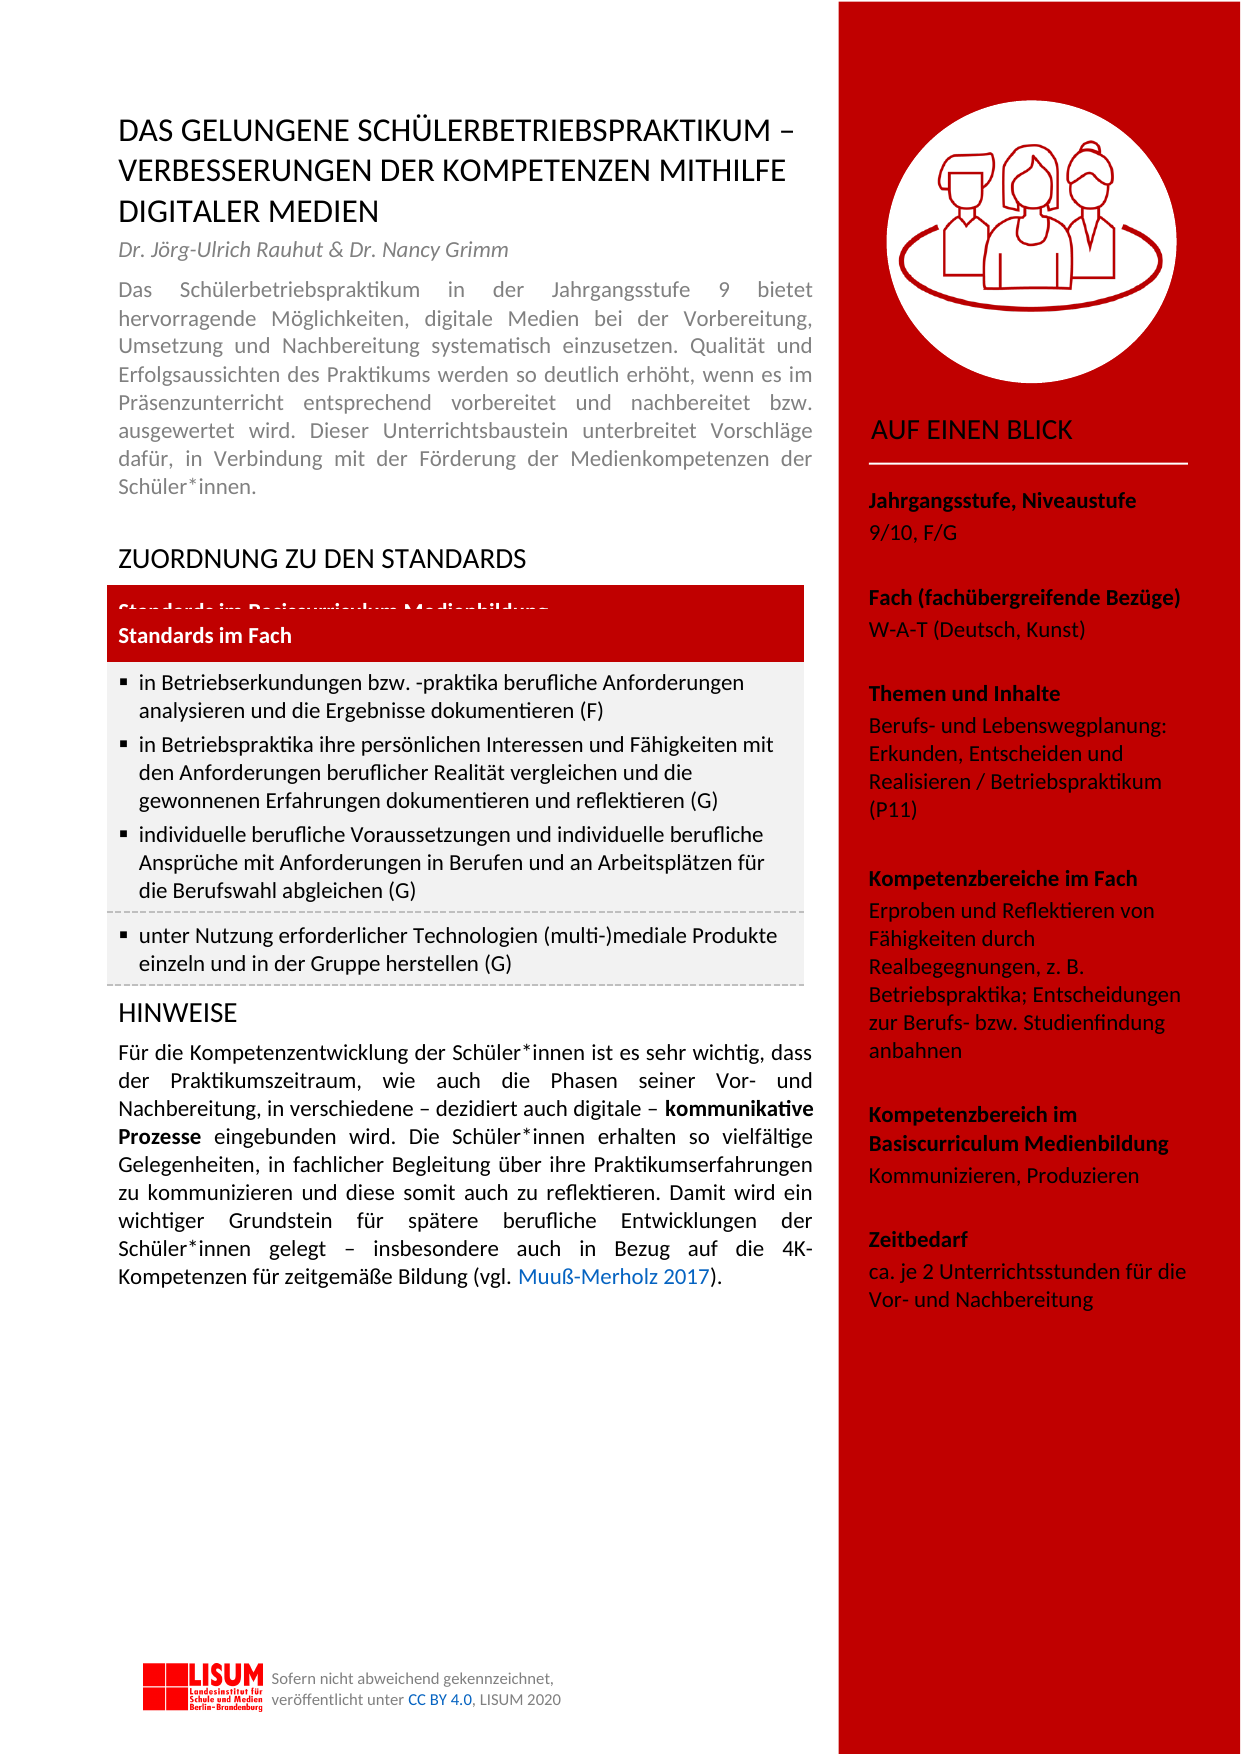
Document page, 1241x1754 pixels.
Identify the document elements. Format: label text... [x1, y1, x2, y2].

table_header Standards im Basiscurriculum Medienbildung [107, 585, 804, 609]
table_cell in Betriebserkundungen bzw. -praktika berufliche Anforderungen analysieren und die Ergebnisse dokumentieren (F) in Betriebspraktika ihre persönlichen Interessen und Fähigkeiten mit den Anforderungen beruflicher Realität vergleichen und die gewonnenen Erfahrungen dokumentieren und reflektieren (G) individuelle berufliche Voraussetzungen und individuelle berufliche Ansprüche mit Anforderungen in Berufen und an Arbeitsplätzen für die Berufswahl abgleichen (G) [107, 662, 804, 911]
subtitle das gelungene Schülerbetriebspraktikum – verbesserungen der Kompetenzen mithilfe digitaler medien [118, 109, 838, 231]
table_cell in Lernprozessen webbasierte Plattformen zur Kooperation, zum Austausch […] nutzen (G) Aspekte des Urheber- und Persönlichkeitsrechts sowie des Datenschutzes bei der medialen Kommunikation reflektiert anwenden (G) Medientechnik einschließlich Hard- und Software unter Verwendung von Anleitungstexten oder Tutorials handhaben (G) lizenzrechtliche Vorgaben berücksichtigen und ausgewählte Angebote nutzen (G) unter Nutzung erforderlicher Technologien (multi-)mediale Produkte einzeln und in der Gruppe herstellen (G) [107, 913, 804, 984]
table_header Standards im Fach [107, 609, 804, 662]
text Dr. Jörg-Ulrich Rauhut & Dr. Nancy Grimm [118, 235, 838, 263]
text Für die Kompetenzentwicklung der Schüler*innen ist es sehr wichtig, dass der Praktikumszeitraum, wie auch die Phasen seiner Vor- und Nachbereitung, in verschiedene – dezidiert auch digitale – kommunikative Prozesse eingebunden wird. Die Schüler*innen erhalten so vielfältige Gelegenheiten, in fachlicher Begleitung über ihre Praktikumserfahrungen zu kommunizieren und diese somit auch zu reflektieren. Damit wird ein wichtiger Grundstein für spätere berufliche Entwicklungen der Schüler*innen gelegt – insbesondere auch in Bezug auf die 4K-Kompetenzen für zeitgemäße Bildung (vgl. Muuß-Merholz 2017). [118, 1038, 838, 1290]
picture [143, 1663, 263, 1712]
subtitle ZUORDNUNG ZU DEN STANDARDS [118, 540, 838, 576]
picture [898, 140, 1163, 312]
text Das Schülerbetriebspraktikum in der Jahrgangsstufe 9 bietet hervorragende Möglichkeiten, digitale Medien bei der Vorbereitung, Umsetzung und Nachbereitung systematisch einzusetzen. Qualität und Erfolgsaussichten des Praktikums werden so deutlich erhöht, wenn es im Präsenzunterricht entsprechend vorbereitet und nachbereitet bzw. ausgewertet wird. Dieser Unterrichtsbaustein unterbreitet Vorschläge dafür, in Verbindung mit der Förderung der Medienkompetenzen der Schüler*innen. [118, 276, 838, 500]
subtitle HINWEISE [118, 640, 838, 1030]
